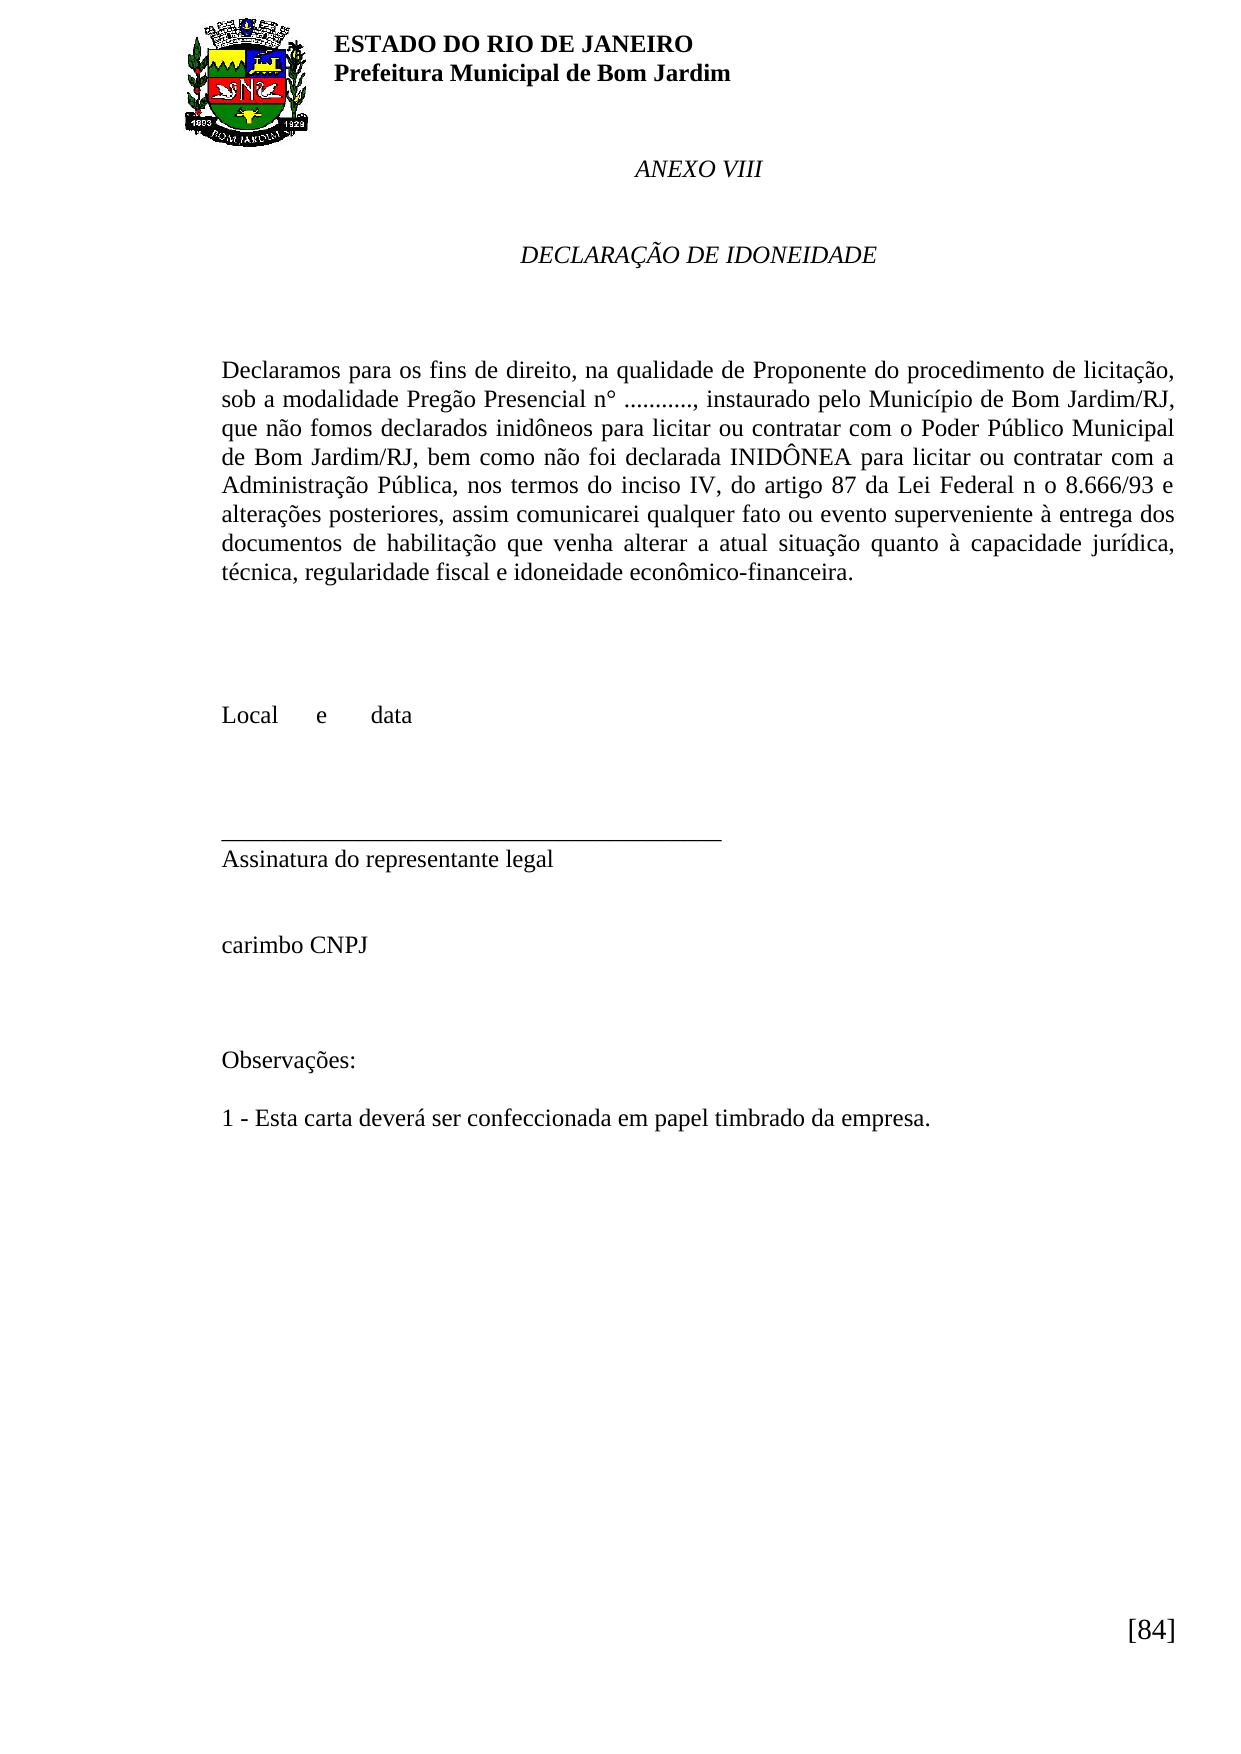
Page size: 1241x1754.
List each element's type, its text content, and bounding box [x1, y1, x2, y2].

text Local e data [221, 700, 1176, 729]
text Assinatura do representante legal [221, 844, 1176, 873]
text Declaramos para os fins de direito, na qualidade de Proponente do procedimento de licitação, sob a modalidade Pregão Presencial n° ..........., instaurado pelo Município de Bom Jardim/RJ, que não fomos declarados inidôneos para licitar ou contratar com o Poder Público Municipal de Bom Jardim/RJ, bem como não foi declarada INIDÔNEA para licitar ou contratar com a Administração Pública, nos termos do inciso IV, do artigo 87 da Lei Federal n o 8.666/93 e alterações posteriores, assim comunicarei qualquer fato ou evento superveniente à entrega dos documentos de habilitação que venha alterar a atual situação quanto à capacidade jurídica, técnica, regularidade fiscal e idoneidade econômico-financeira. [221, 355, 1176, 585]
picture [181, 15, 310, 149]
subtitle DECLARAÇÃO DE IDONEIDADE [221, 240, 1176, 269]
subtitle ANEXO VIII [221, 154, 1176, 183]
text Observações: [221, 1045, 1176, 1074]
text carimbo CNPJ [221, 930, 1176, 959]
text ________________________________________ [221, 815, 1176, 844]
text 1 - Esta carta deverá ser confeccionada em papel timbrado da empresa. [221, 1103, 1176, 1132]
